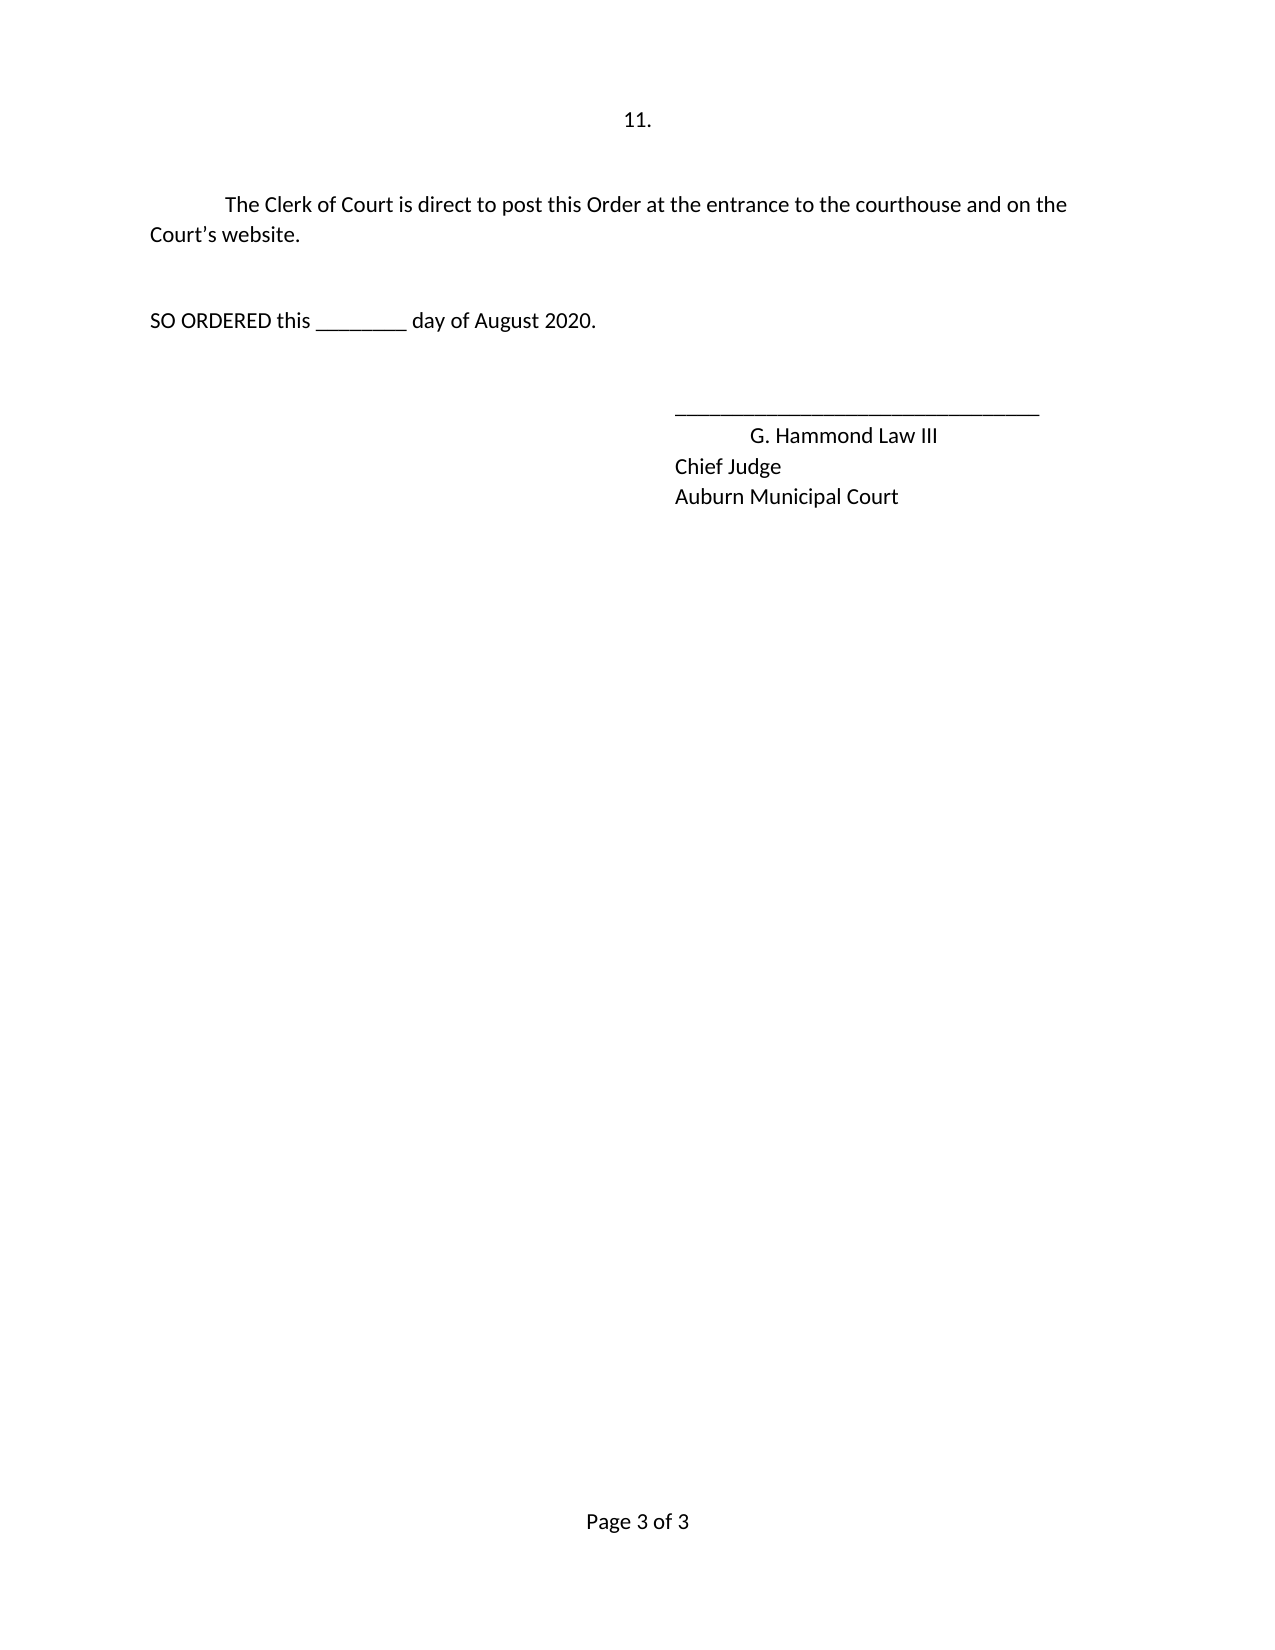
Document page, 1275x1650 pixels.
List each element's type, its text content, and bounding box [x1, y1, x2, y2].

text The Clerk of Court is direct to post this Order at the entrance to the courthouse and on the Court’s website. [150, 190, 1125, 249]
text Chief Judge [150, 452, 1125, 480]
text Page 3 of 3 [150, 1507, 1125, 1535]
text 11. [150, 105, 1125, 133]
text Auburn Municipal Court [150, 482, 1125, 510]
text SO ORDERED this ________ day of August 2020. [150, 306, 1125, 334]
text ________________________________ G. Hammond Law III [150, 391, 1125, 450]
